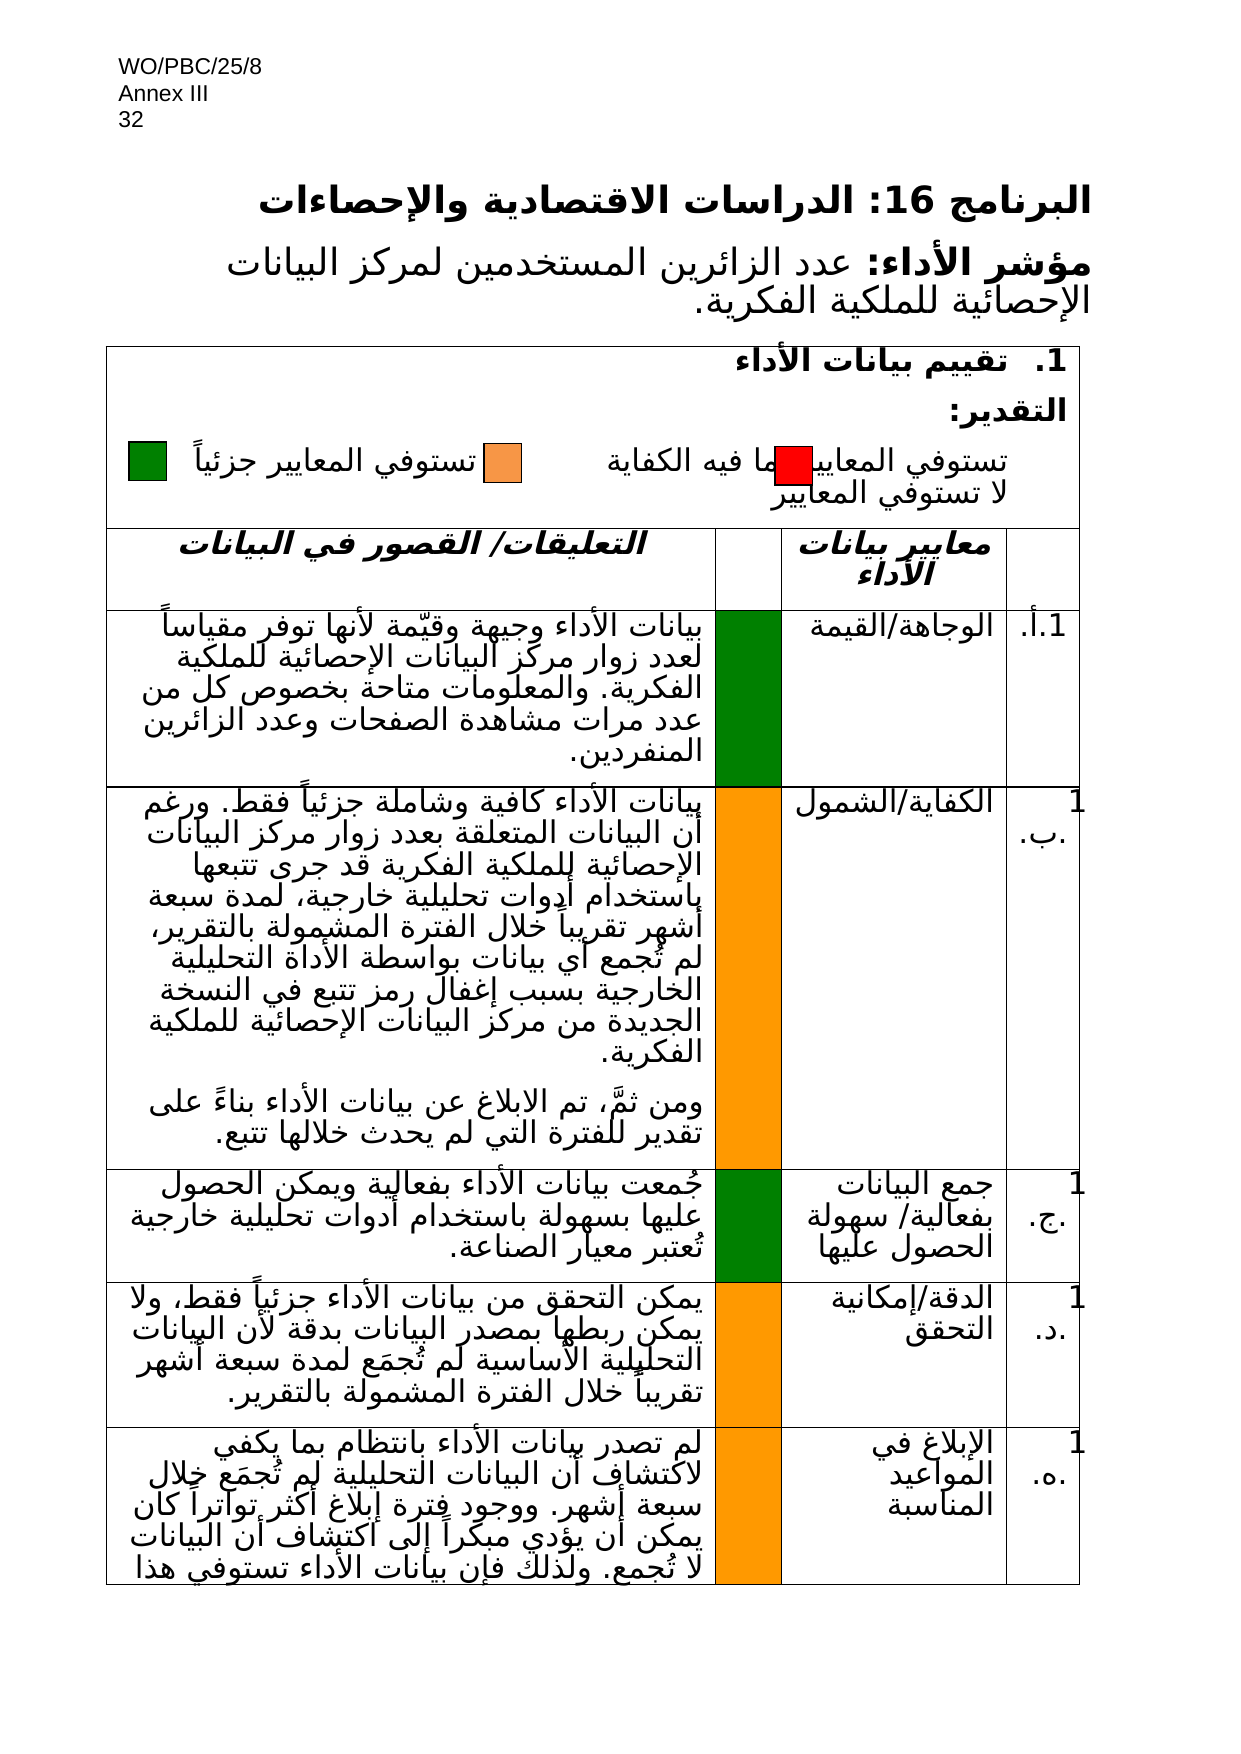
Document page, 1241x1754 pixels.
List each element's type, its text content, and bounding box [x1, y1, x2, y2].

table_cell جمع البيانات بفعالية/ سهولة الحصول عليها [782, 1170, 1006, 1282]
table_cell 1.د. [1007, 1283, 1079, 1427]
table_cell [716, 1283, 781, 1427]
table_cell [107, 1428, 715, 1584]
table_cell [716, 529, 781, 610]
table_cell [716, 611, 781, 786]
table_cell التعليقات/ القصور في البيانات [107, 529, 715, 610]
table_cell [1007, 529, 1079, 610]
table_header 1. تقييم بيانات الأداء التقدير: تستوفي المعايير بما فيه الكفاية تستوفي المعايير جزئياً لا تستوفي المعايير [107, 347, 1079, 528]
table_cell يمكن التحقق من بيانات الأداء جزئياً فقط، ولا يمكن ربطها بمصدر البيانات بدقة لأن البيانات التحليلية الأساسية لم تُجمَع لمدة سبعة أشهر تقريباً خلال الفترة المشمولة بالتقرير. [107, 1283, 715, 1427]
table_cell [716, 788, 781, 1169]
table_cell ‏الدقة/إمكانية التحقق [782, 1283, 1006, 1427]
table_cell جُمعت بيانات الأداء بفعالية ويمكن الحصول عليها بسهولة باستخدام أدوات تحليلية خارجية تُعتبر معيار الصناعة. [107, 1170, 715, 1282]
text البرنامج 16: الدراسات الاقتصادية والإحصاءات [118, 183, 1092, 221]
table_cell بيانات الأداء كافية وشاملة جزئياً فقط. ورغم أن البيانات المتعلقة بعدد زوار مركز البيانات الإحصائية للملكية الفكرية قد جرى تتبعها باستخدام أدوات تحليلية خارجية، لمدة سبعة أشهر تقريباً خلال الفترة المشمولة بالتقرير، لم تُجمع أي بيانات بواسطة الأداة التحليلية الخارجية بسبب إغفال رمز تتبع في النسخة الجديدة من مركز البيانات الإحصائية للملكية الفكرية. ومن ثمَّ، تم الابلاغ عن بيانات الأداء بناءً على تقدير للفترة التي لم يحدث خلالها تتبع. [107, 788, 715, 1169]
table_cell [716, 1170, 781, 1282]
table_cell الوجاهة/القيمة [782, 611, 1006, 786]
table_cell 1.ه. [1007, 1428, 1079, 1584]
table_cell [782, 1428, 1006, 1584]
table_cell 1.أ. [1007, 611, 1079, 786]
table_cell 1.ج. [1007, 1170, 1079, 1282]
table_cell [716, 1428, 781, 1584]
table_cell الكفاية/الشمول [782, 788, 1006, 1169]
table_cell 1.ب. [1007, 788, 1079, 1169]
table_cell معايير بيانات الأداء [782, 529, 1006, 610]
table_cell بيانات الأداء وجيهة وقيّمة لأنها توفر مقياساً لعدد زوار مركز البيانات الإحصائية للملكية الفكرية. والمعلومات متاحة بخصوص كل من عدد مرات مشاهدة الصفحات وعدد الزائرين المنفردين. [107, 611, 715, 786]
text مؤشر الأداء: عدد الزائرين المستخدمين لمركز البيانات الإحصائية للملكية الفكرية. [118, 246, 1092, 321]
